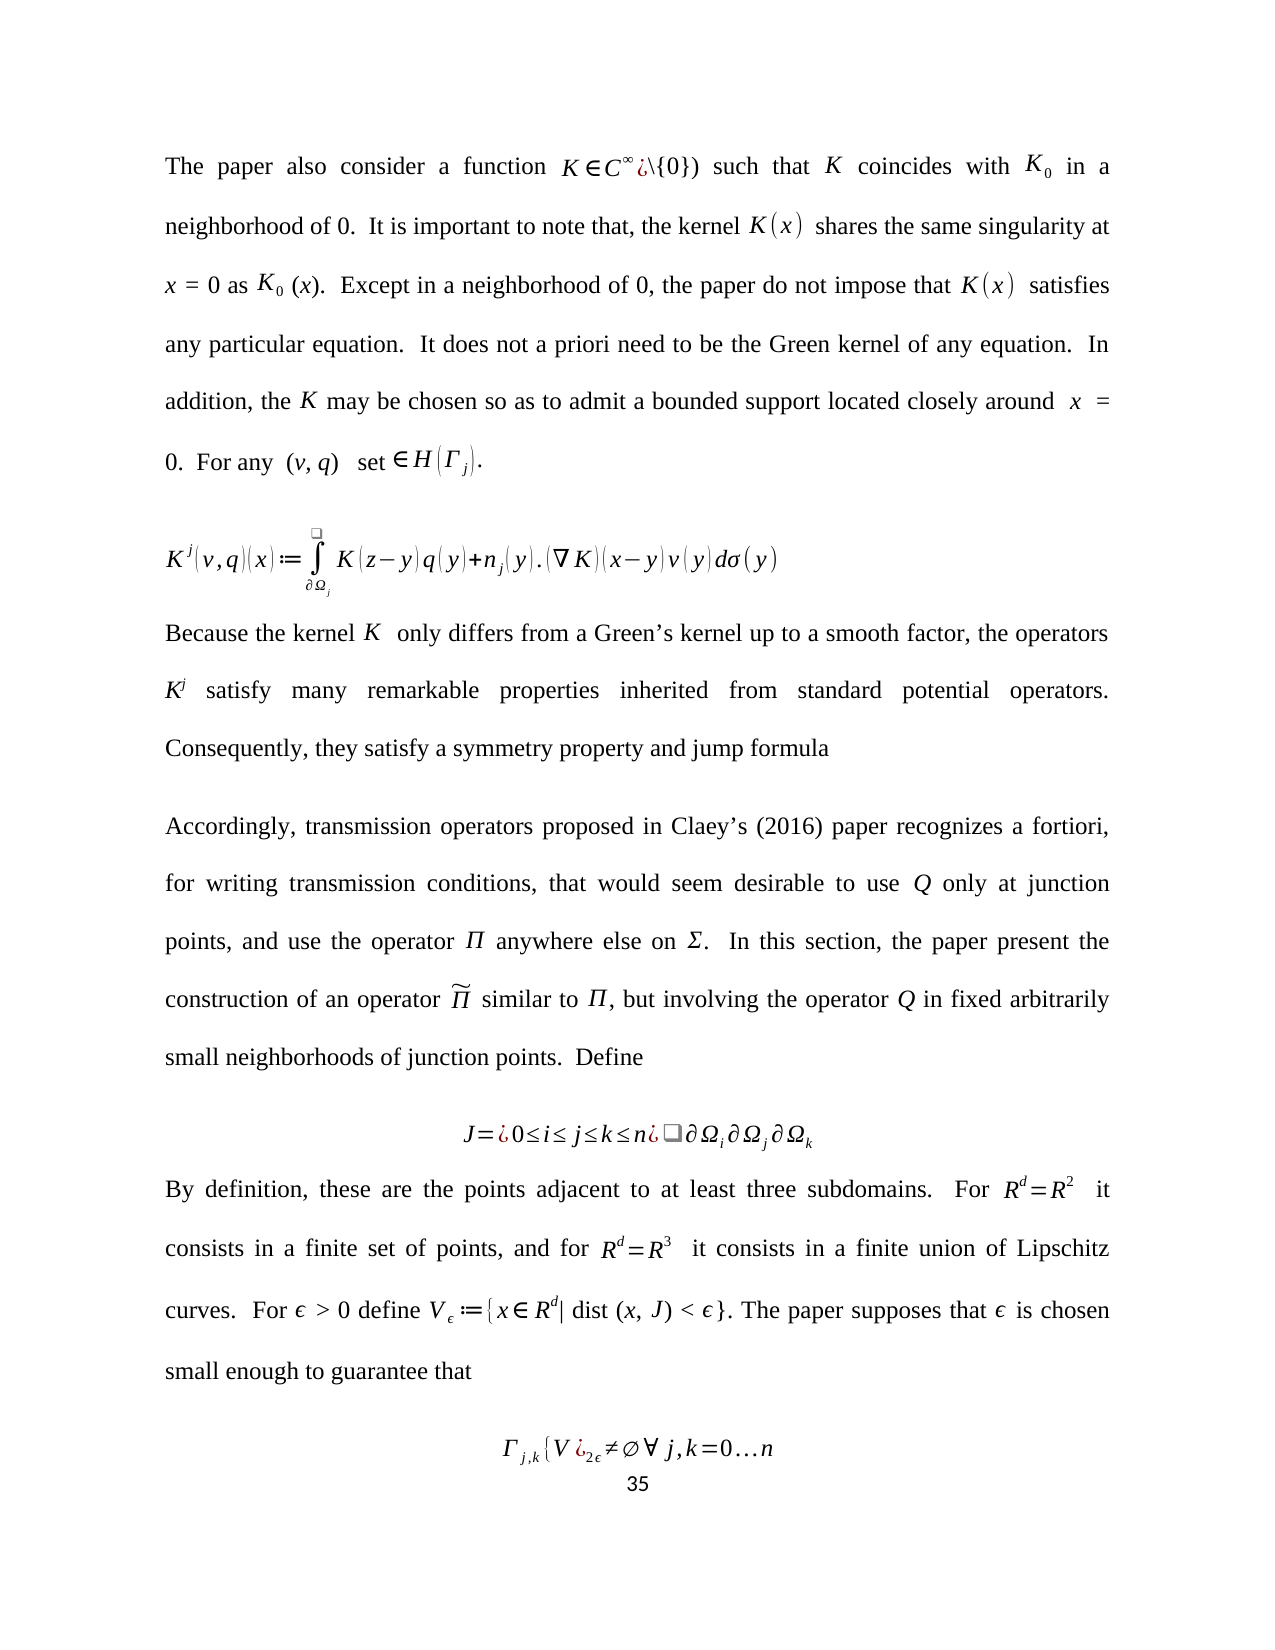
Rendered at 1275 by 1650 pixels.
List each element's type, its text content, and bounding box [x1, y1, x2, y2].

text By definition, these are the points adjacent to at least three subdomains. For it consists in a finite set of points, and for it consists in a finite union of Lipschitz curves. For > 0 define | dist (x, ) < }. The paper supposes that is chosen small enough to guarantee that [165, 1172, 1110, 1385]
text The paper also consider a function \{0}) such that coincides with in a neighborhood of 0. It is important to note that, the kernel shares the same singularity at x = 0 as (x). Except in a neighborhood of 0, the paper do not impose that satisfies any particular equation. It does not a priori need to be the Green kernel of any equation. In addition, the may be chosen so as to admit a bounded support located closely around x = 0. For any (v, q) set [165, 150, 1110, 479]
text Accordingly, transmission operators proposed in Claey’s (2016) paper recognizes a fortiori, for writing transmission conditions, that would seem desirable to use Q only at junction points, and use the operator anywhere else on . In this section, the paper present the construction of an operator similar to , but involving the operator Q in fixed arbitrarily small neighborhoods of junction points. Define [165, 811, 1110, 1071]
text Because the kernel only differs from a Green’s kernel up to a smooth factor, the operators Kj satisfy many remarkable properties inherited from standard potential operators. Consequently, they satisfy a symmetry property and jump formula [165, 618, 1110, 761]
